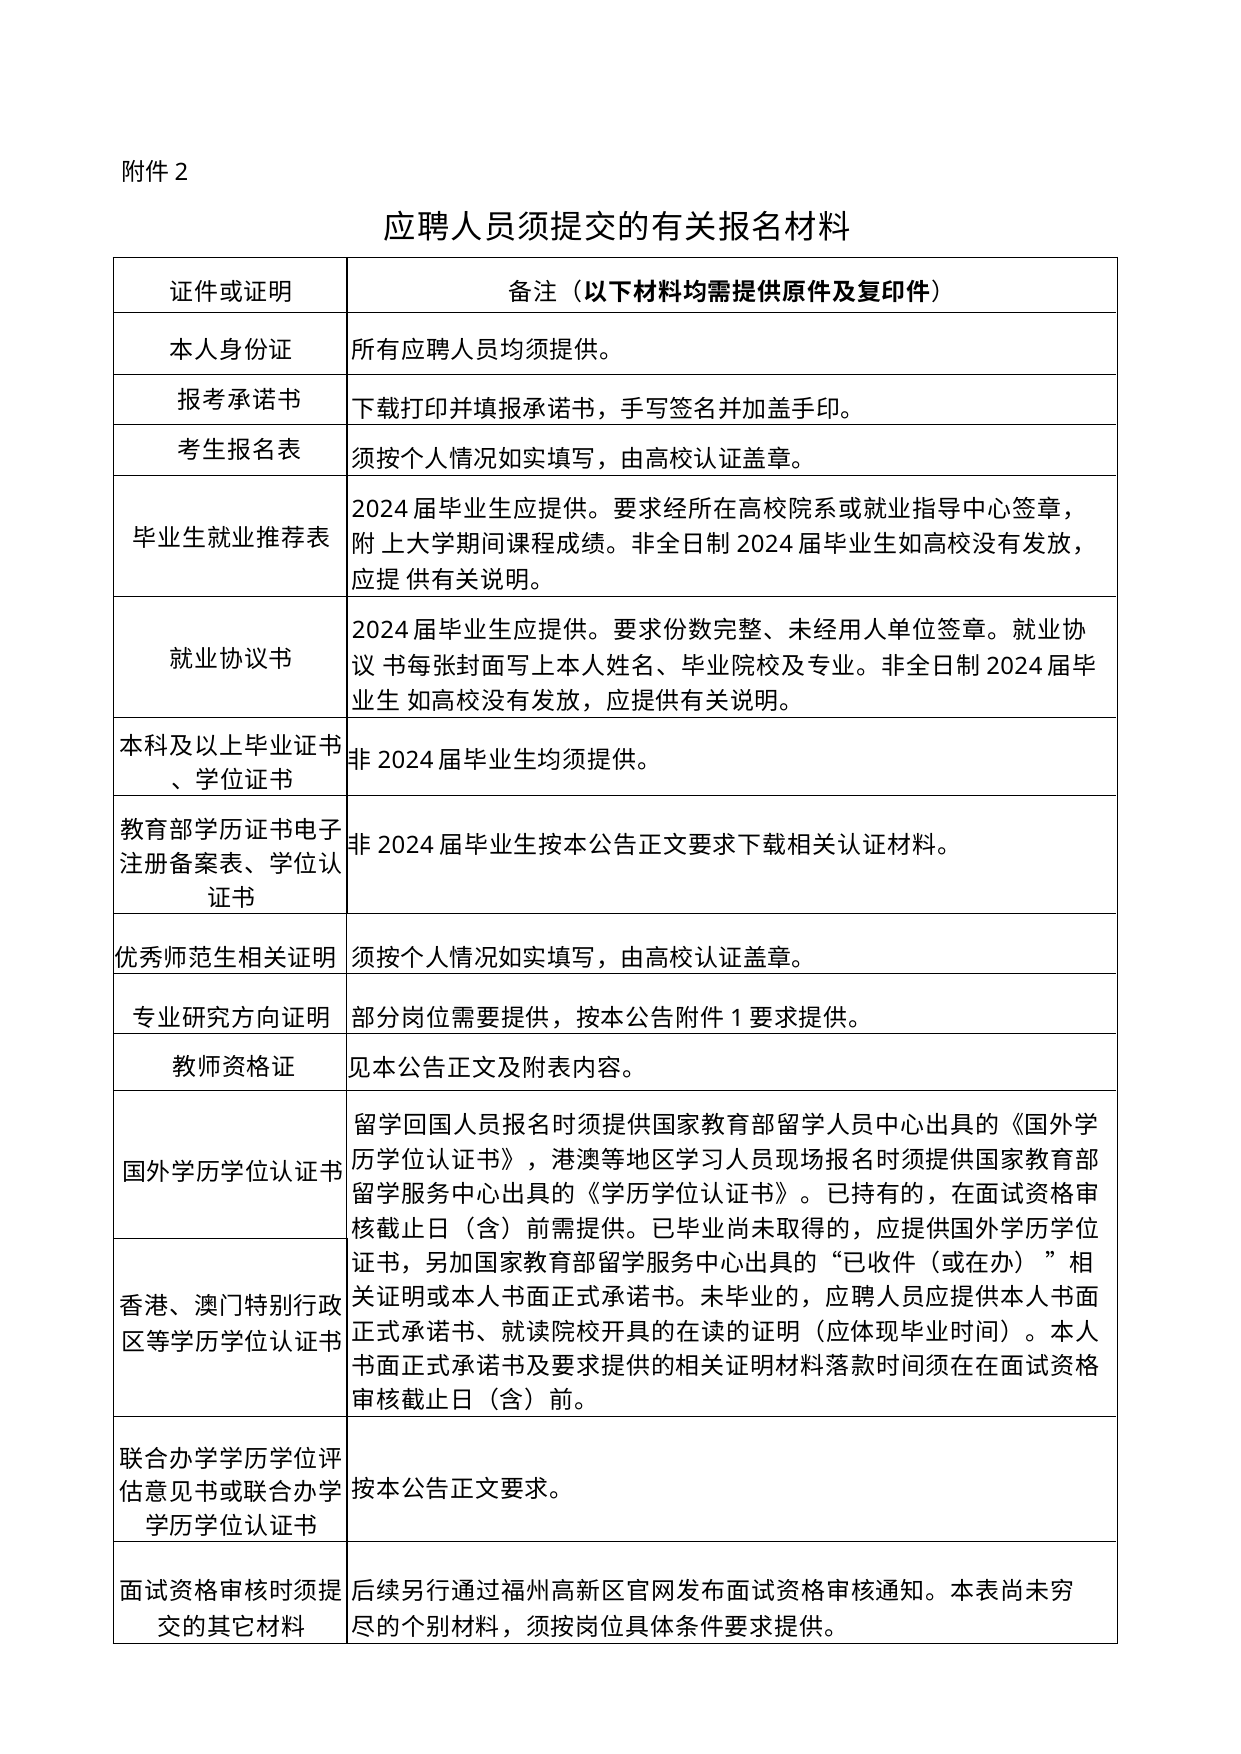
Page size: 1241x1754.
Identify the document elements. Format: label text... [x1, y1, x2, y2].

table_cell 须按个人情况如实填写，由高校认证盖章。 [348, 424, 1117, 474]
table_header 备注（以下材料均需提供原件及复印件） [348, 258, 1117, 312]
table_header 证件或证明 [114, 258, 346, 312]
table_cell 专业研究方向证明 [114, 974, 346, 1033]
table_cell 2024届毕业生应提供。要求经所在高校院系或就业指导中心签章，附 上大学期间课程成绩。非全日制2024届毕业生如高校没有发放，应提 供有关说明。 [348, 475, 1117, 596]
table_cell 优秀师范生相关证明 [114, 914, 346, 973]
table_cell 见本公告正文及附表内容。 [347, 1033, 1117, 1090]
table_cell 留学回国人员报名时须提供国家教育部留学人员中心出具的《国外学 历学位认证书》，港澳等地区学习人员现场报名时须提供国家教育部 留学服务中心出具的《学历学位认证书》。已持有的，在面试资格审 核截止日（含）前需提供。已毕业尚未取得的，应提供国外学历学位 证书，另加国家教育部留学服务中心出具的“已收件（或在办） ”相 关证明或本人书面正式承诺书。未毕业的，应聘人员应提供本人书面 正式承诺书、就读院校开具的在读的证明（应体现毕业时间）。本人 书面正式承诺书及要求提供的相关证明材料落款时间须在在面试资格 审核截止日（含）前。 [347, 1090, 1117, 1416]
table_cell 本科及以上毕业证书 、学位证书 [114, 718, 346, 795]
table_cell 教育部学历证书电子 注册备案表、学位认 证书 [114, 796, 346, 913]
table_cell 面试资格审核时须提 交的其它材料 [114, 1542, 346, 1643]
table_cell 所有应聘人员均须提供。 [348, 312, 1117, 374]
table_cell 非2024届毕业生按本公告正文要求下载相关认证材料。 [348, 795, 1117, 913]
table_cell 报考承诺书 [114, 375, 346, 424]
table_cell 本人身份证 [114, 313, 346, 374]
text 附件2 [113, 154, 1117, 187]
table_cell 就业协议书 [114, 597, 346, 717]
table_cell 毕业生就业推荐表 [114, 476, 346, 596]
table_cell 部分岗位需要提供，按本公告附件1要求提供。 [347, 973, 1117, 1033]
table_cell 香港、澳门特别行政 区等学历学位认证书 [114, 1239, 346, 1416]
table_cell 考生报名表 [114, 425, 346, 474]
text 应聘人员须提交的有关报名材料 [113, 203, 1117, 247]
table_cell 2024届毕业生应提供。要求份数完整、未经用人单位签章。就业协议 书每张封面写上本人姓名、毕业院校及专业。非全日制2024届毕业生 如高校没有发放，应提供有关说明。 [348, 596, 1117, 717]
table_cell 教师资格证 [114, 1034, 346, 1090]
table_cell 后续另行通过福州高新区官网发布面试资格审核通知。本表尚未穷 尽的个别材料，须按岗位具体条件要求提供。 [348, 1541, 1117, 1643]
table_cell 联合办学学历学位评 估意见书或联合办学 学历学位认证书 [114, 1417, 346, 1541]
table_cell 国外学历学位认证书 [114, 1091, 346, 1238]
table_cell 按本公告正文要求。 [348, 1416, 1117, 1541]
table_cell 须按个人情况如实填写，由高校认证盖章。 [347, 913, 1117, 973]
table_cell 非2024届毕业生均须提供。 [348, 717, 1117, 795]
table_cell 下载打印并填报承诺书，手写签名并加盖手印。 [348, 374, 1117, 424]
